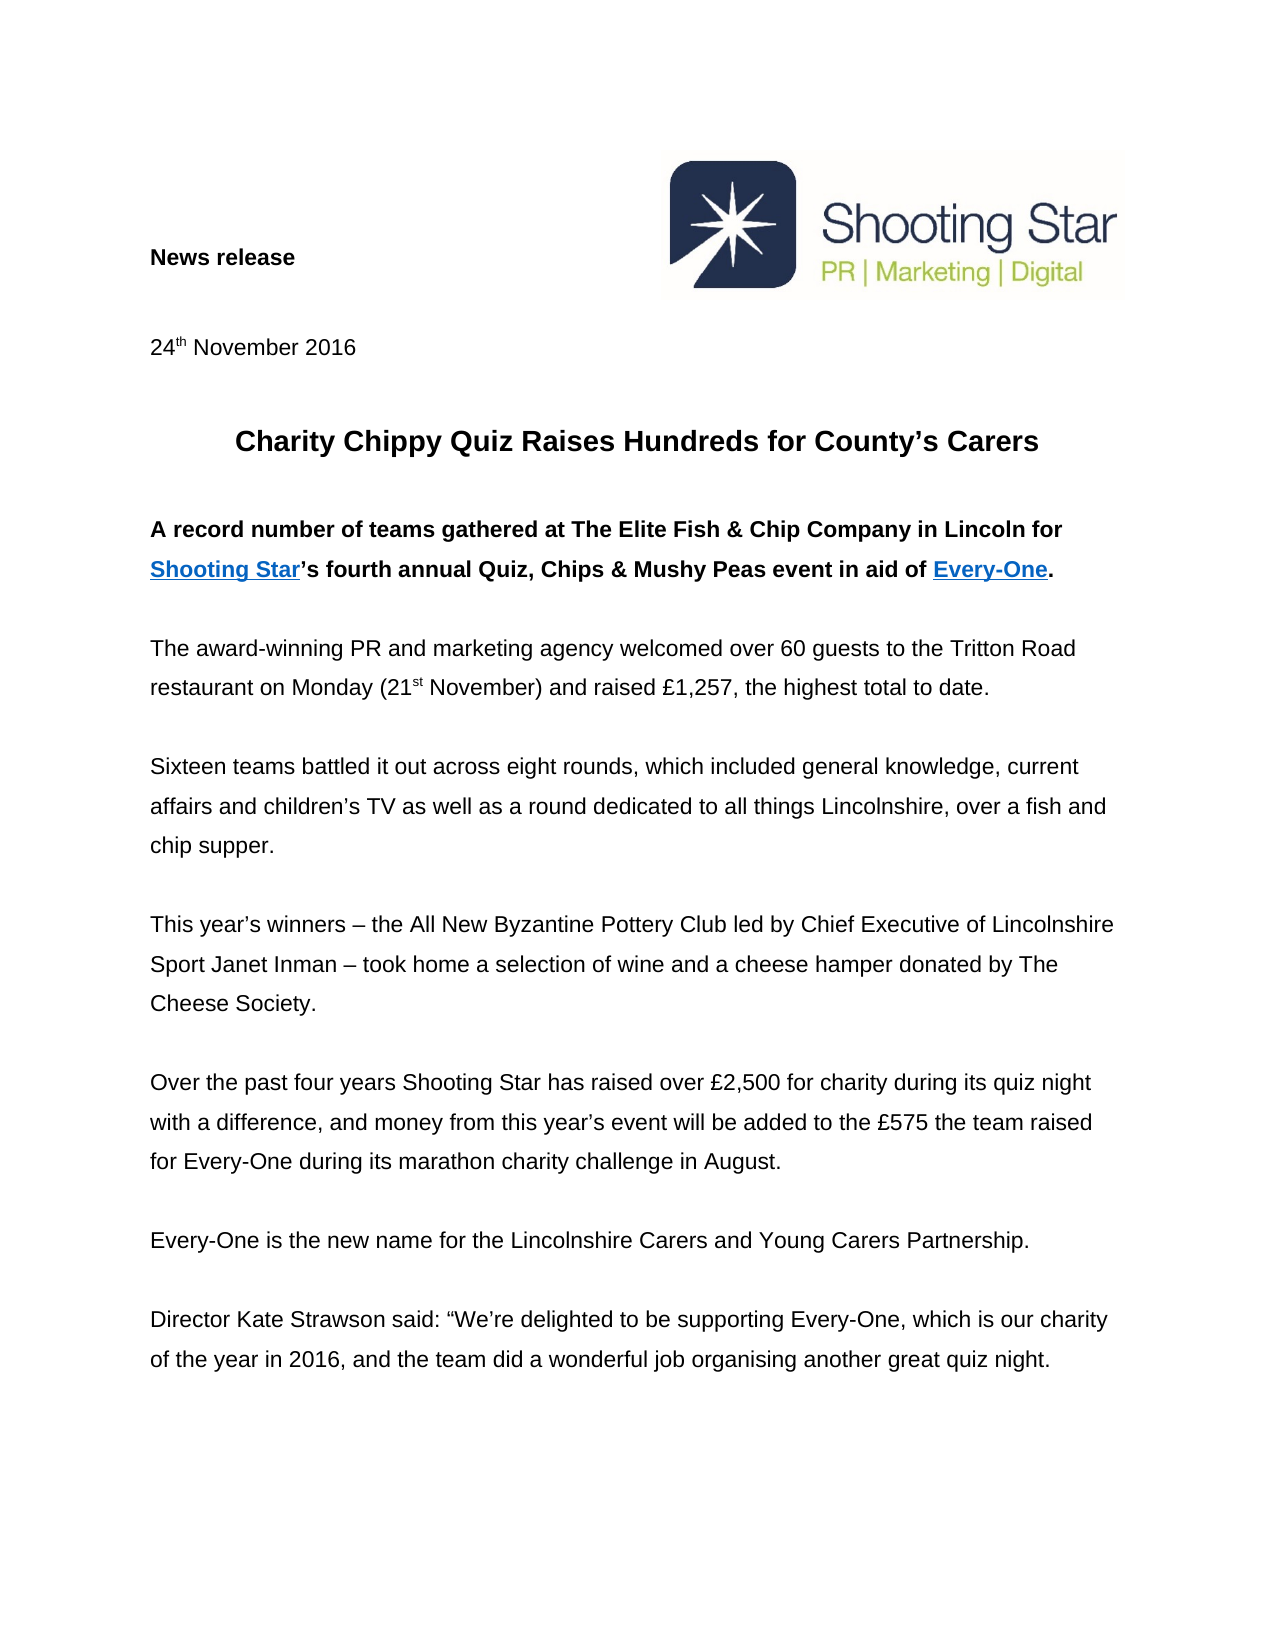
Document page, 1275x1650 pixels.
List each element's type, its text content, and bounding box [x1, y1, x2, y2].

text Every-One is the new name for the Lincolnshire Carers and Young Carers Partnership. [150, 1227, 1125, 1253]
picture [661, 150, 1125, 300]
text Over the past four years Shooting Star has raised over £2,500 for charity during its quiz night with a difference, and money from this year’s event will be added to the £575 the team raised for Every-One during its marathon charity challenge in August. [150, 1069, 1125, 1174]
text Director Kate Strawson said: “We’re delighted to be supporting Every-One, which is our charity of the year in 2016, and the team did a wonderful job organising another great quiz night. [150, 1306, 1125, 1372]
text This year’s winners – the All New Byzantine Pottery Club led by Chief Executive of Lincolnshire Sport Janet Inman – took home a selection of wine and a cheese hamper donated by The Cheese Society. [150, 911, 1125, 1017]
text Sixteen teams battled it out across eight rounds, which included general knowledge, current affairs and children’s TV as well as a round dedicated to all things Lincolnshire, over a fish and chip supper. [150, 753, 1125, 859]
text 24th November 2016 [150, 334, 1125, 360]
text News release [150, 244, 661, 270]
text Charity Chippy Quiz Raises Hundreds for County’s Carers [150, 424, 1125, 458]
text The award-winning PR and marketing agency welcomed over 60 guests to the Tritton Road restaurant on Monday (21st November) and raised £1,257, the highest total to date. [150, 635, 1125, 701]
text A record number of teams gathered at The Elite Fish & Chip Company in Lincoln for Shooting Star’s fourth annual Quiz, Chips & Mushy Peas event in aid of Every-One. [150, 516, 1125, 582]
